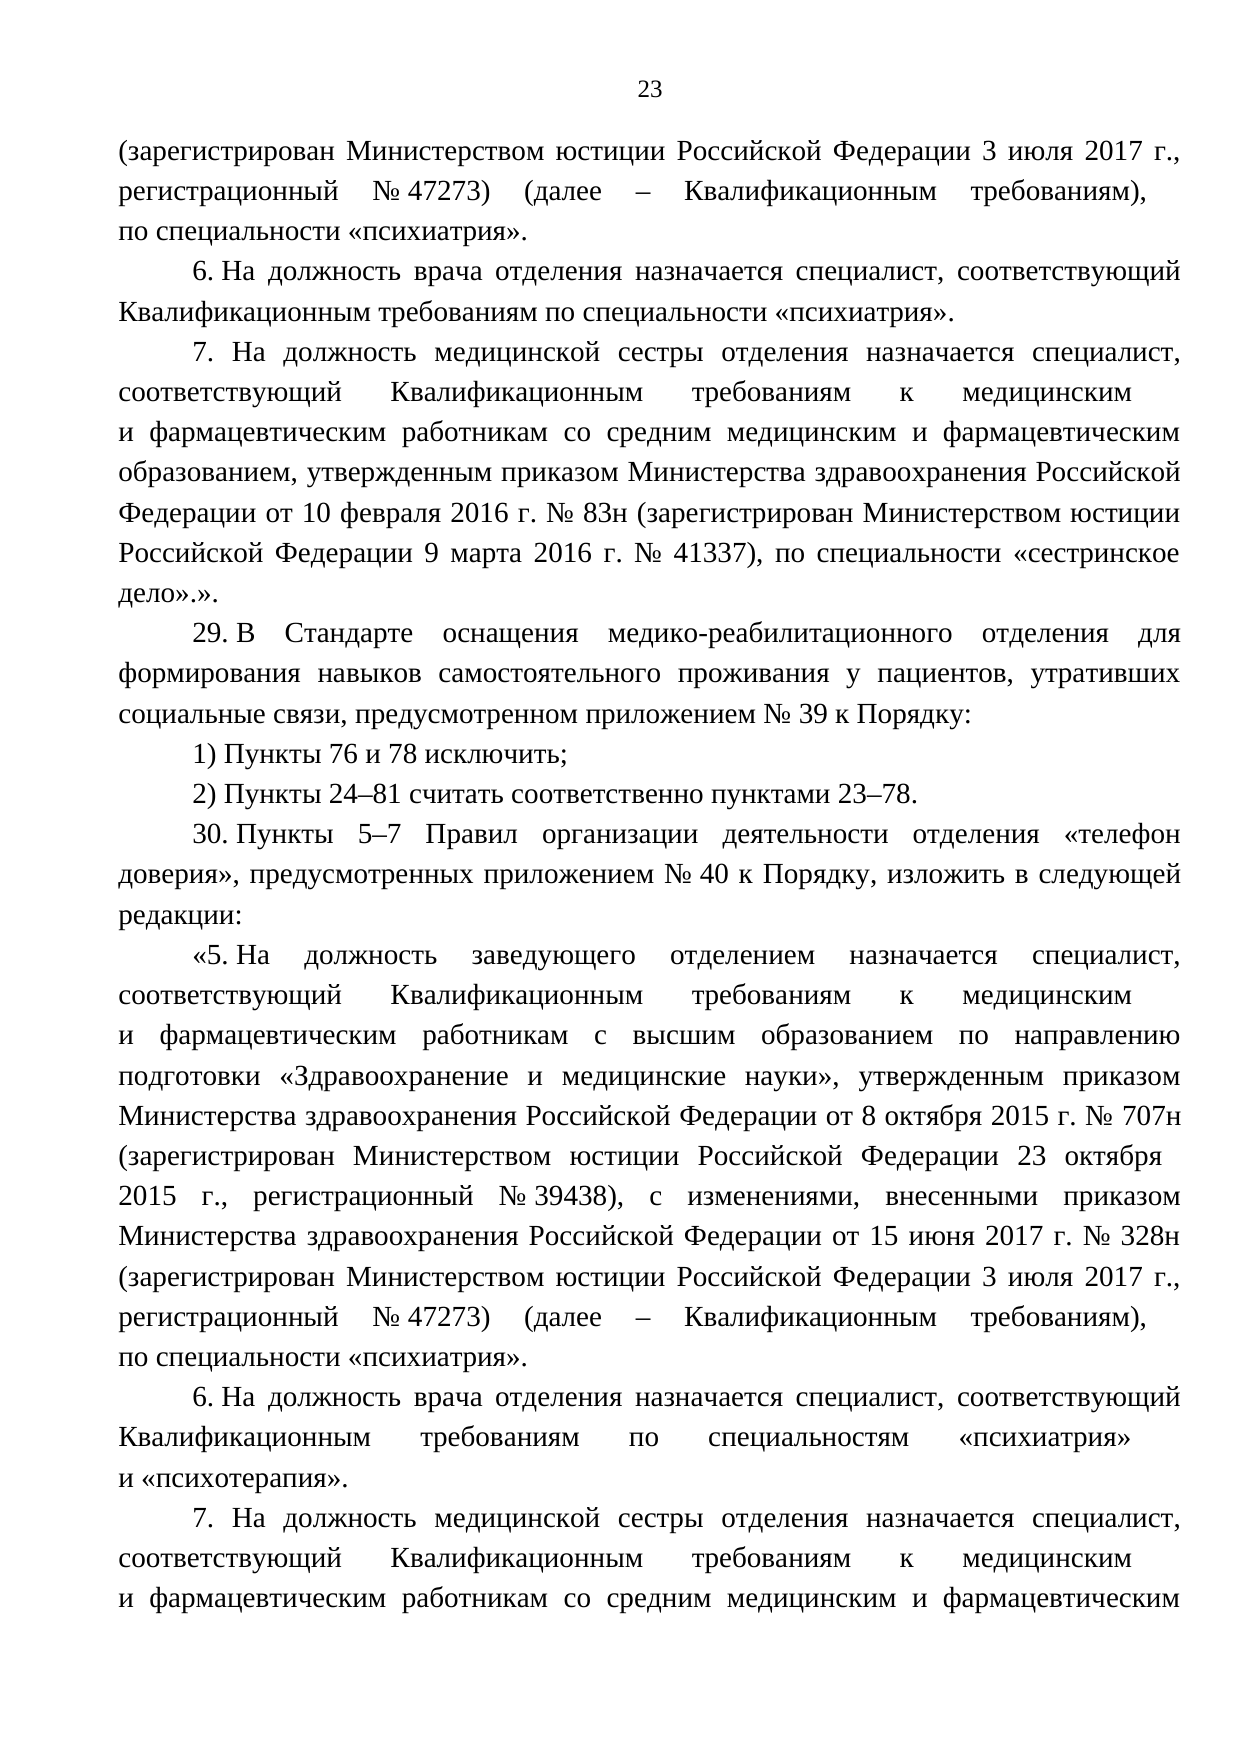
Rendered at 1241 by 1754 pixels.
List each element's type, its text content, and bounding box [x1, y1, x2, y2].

text 2) Пункты 24–81 считать соответственно пунктами 23–78. [118, 776, 1181, 810]
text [118, 133, 1181, 247]
text 6. На должность врача отделения назначается специалист, соответствующий Квалификационным требованиям по специальностям «психиатрия» и «психотерапия». [118, 1379, 1181, 1493]
text 30. Пункты 5–7 Правил организации деятельности отделения «телефон доверия», предусмотренных приложением № 40 к Порядку, изложить в следующей редакции: [118, 816, 1181, 930]
text 29. В Стандарте оснащения медико-реабилитационного отделения для формирования навыков самостоятельного проживания у пациентов, утративших социальные связи, предусмотренном приложением № 39 к Порядку: [118, 615, 1181, 729]
text 1) Пункты 76 и 78 исключить; [118, 736, 1181, 769]
text 6. На должность врача отделения назначается специалист, соответствующий Квалификационным требованиям по специальности «психиатрия». [118, 253, 1181, 327]
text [118, 1500, 1181, 1614]
